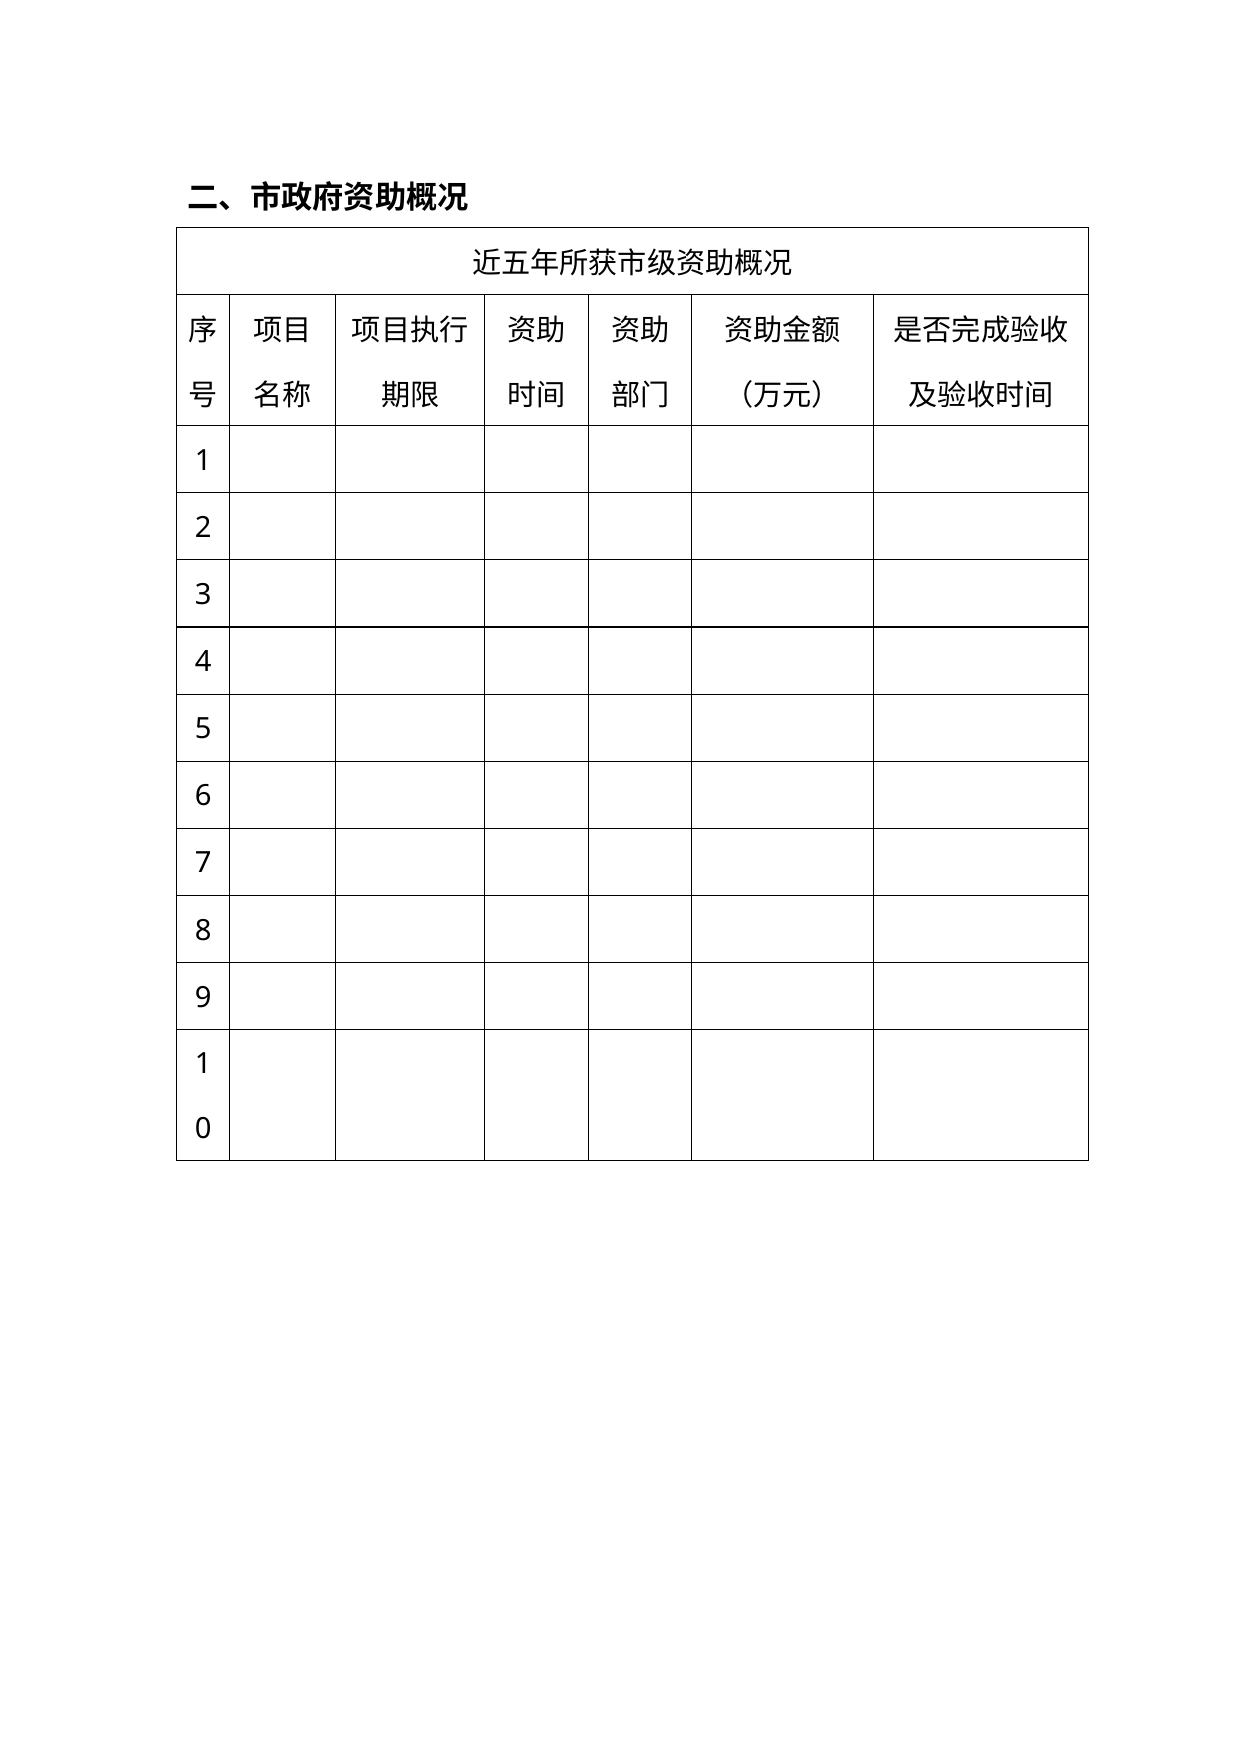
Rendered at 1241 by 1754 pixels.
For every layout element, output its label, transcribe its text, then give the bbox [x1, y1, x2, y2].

table_cell [336, 560, 484, 626]
table_cell [874, 493, 1088, 559]
table_cell [485, 493, 588, 559]
table_cell [485, 560, 588, 626]
table_cell [874, 560, 1088, 626]
table_cell 7 [177, 829, 229, 895]
table_cell [874, 426, 1088, 492]
table_cell [230, 963, 335, 1029]
table_cell [336, 963, 484, 1029]
table_cell [485, 829, 588, 895]
table_cell 4 [177, 628, 229, 693]
table_cell [692, 896, 873, 962]
table_cell [589, 963, 691, 1029]
table_cell 8 [177, 896, 229, 962]
table_cell [230, 1030, 335, 1160]
table_cell [692, 1030, 873, 1160]
table_cell [485, 695, 588, 761]
table_cell 6 [177, 762, 229, 828]
table_cell [230, 695, 335, 761]
table_cell [692, 829, 873, 895]
table_cell [874, 695, 1088, 761]
table_cell 9 [177, 963, 229, 1029]
table_cell 序号 [177, 295, 229, 425]
table_cell [230, 829, 335, 895]
table_cell [589, 493, 691, 559]
table_cell [485, 628, 588, 693]
table_cell [230, 762, 335, 828]
table_cell [336, 896, 484, 962]
table_cell [230, 628, 335, 693]
table_cell [230, 560, 335, 626]
table_cell [874, 628, 1088, 693]
table_cell [589, 695, 691, 761]
table_cell [485, 963, 588, 1029]
table_cell [874, 896, 1088, 962]
text 二、市政府资助概况 [187, 162, 1053, 227]
table_cell [692, 493, 873, 559]
table_cell 5 [177, 695, 229, 761]
table_cell [485, 762, 588, 828]
table_cell 1 [177, 426, 229, 492]
table_cell [874, 829, 1088, 895]
table_cell [336, 426, 484, 492]
table_header 近五年所获市级资助概况 [177, 228, 1088, 294]
table_cell [692, 628, 873, 693]
table_cell [692, 963, 873, 1029]
table_cell [692, 560, 873, 626]
table_cell 资助部门 [589, 295, 691, 425]
table_cell [589, 1030, 691, 1160]
table_cell [230, 493, 335, 559]
table_cell [589, 628, 691, 693]
table_cell 是否完成验收及验收时间 [874, 295, 1088, 425]
table_cell [336, 628, 484, 693]
table_cell [336, 1030, 484, 1160]
table_cell [874, 762, 1088, 828]
table_cell [589, 762, 691, 828]
table_cell [692, 426, 873, 492]
table_cell [874, 1030, 1088, 1160]
table_cell [336, 493, 484, 559]
table_cell 项目执行期限 [336, 295, 484, 425]
table_cell [485, 896, 588, 962]
table_cell [230, 896, 335, 962]
table_cell [336, 762, 484, 828]
table_cell [692, 762, 873, 828]
table_cell 资助金额（万元） [692, 295, 873, 425]
table_cell [336, 695, 484, 761]
table_cell 资助时间 [485, 295, 588, 425]
table_cell [485, 1030, 588, 1160]
table_cell [589, 829, 691, 895]
table_cell [230, 426, 335, 492]
table_cell 2 [177, 493, 229, 559]
table_cell [692, 695, 873, 761]
table_cell [485, 426, 588, 492]
table_cell [589, 426, 691, 492]
table_cell 10 [177, 1030, 229, 1160]
table_cell [589, 896, 691, 962]
table_cell 3 [177, 560, 229, 626]
table_cell [589, 560, 691, 626]
table_cell [874, 963, 1088, 1029]
table_cell [336, 829, 484, 895]
table_cell 项目名称 [230, 295, 335, 425]
